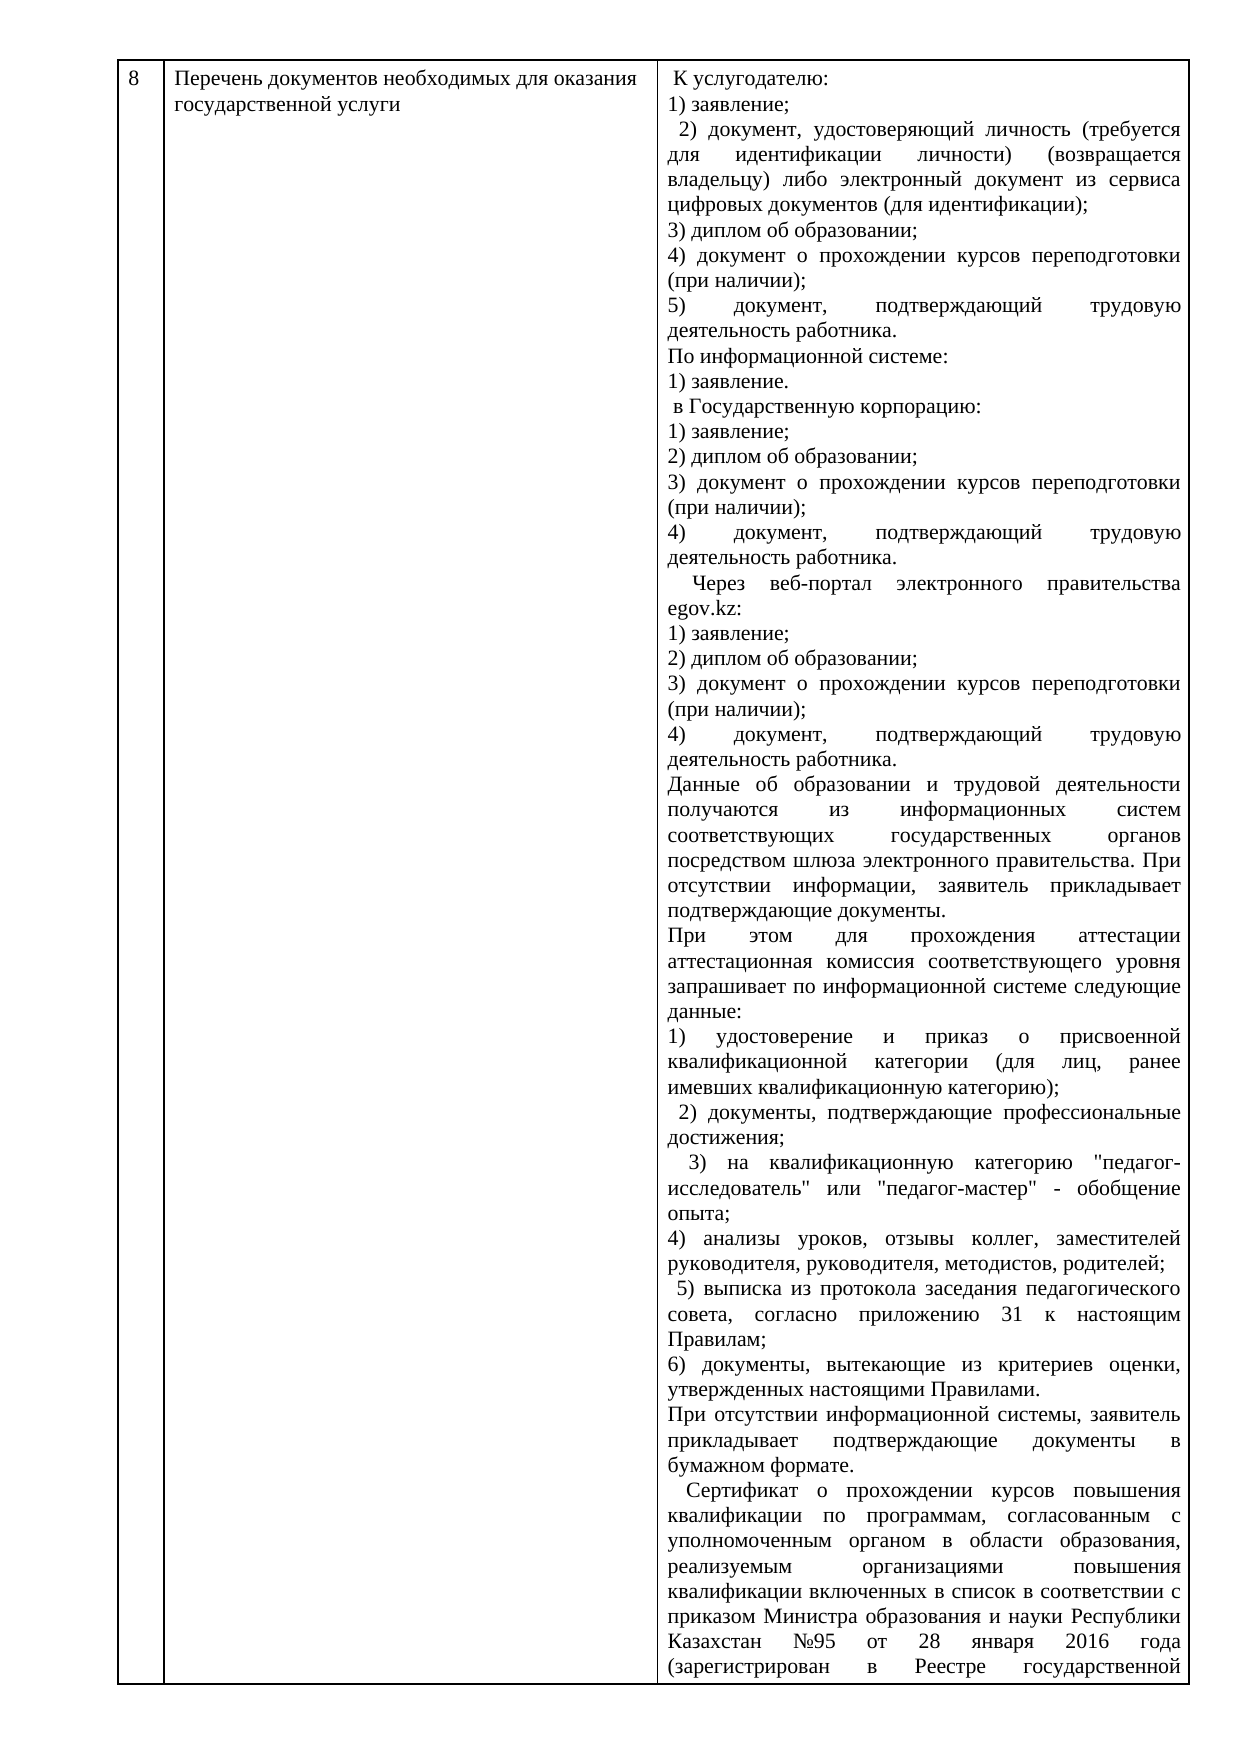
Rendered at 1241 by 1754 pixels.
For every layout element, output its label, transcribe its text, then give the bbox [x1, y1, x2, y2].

table_cell 8 [119, 61, 163, 1683]
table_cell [658, 61, 1188, 1683]
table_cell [165, 61, 657, 1683]
